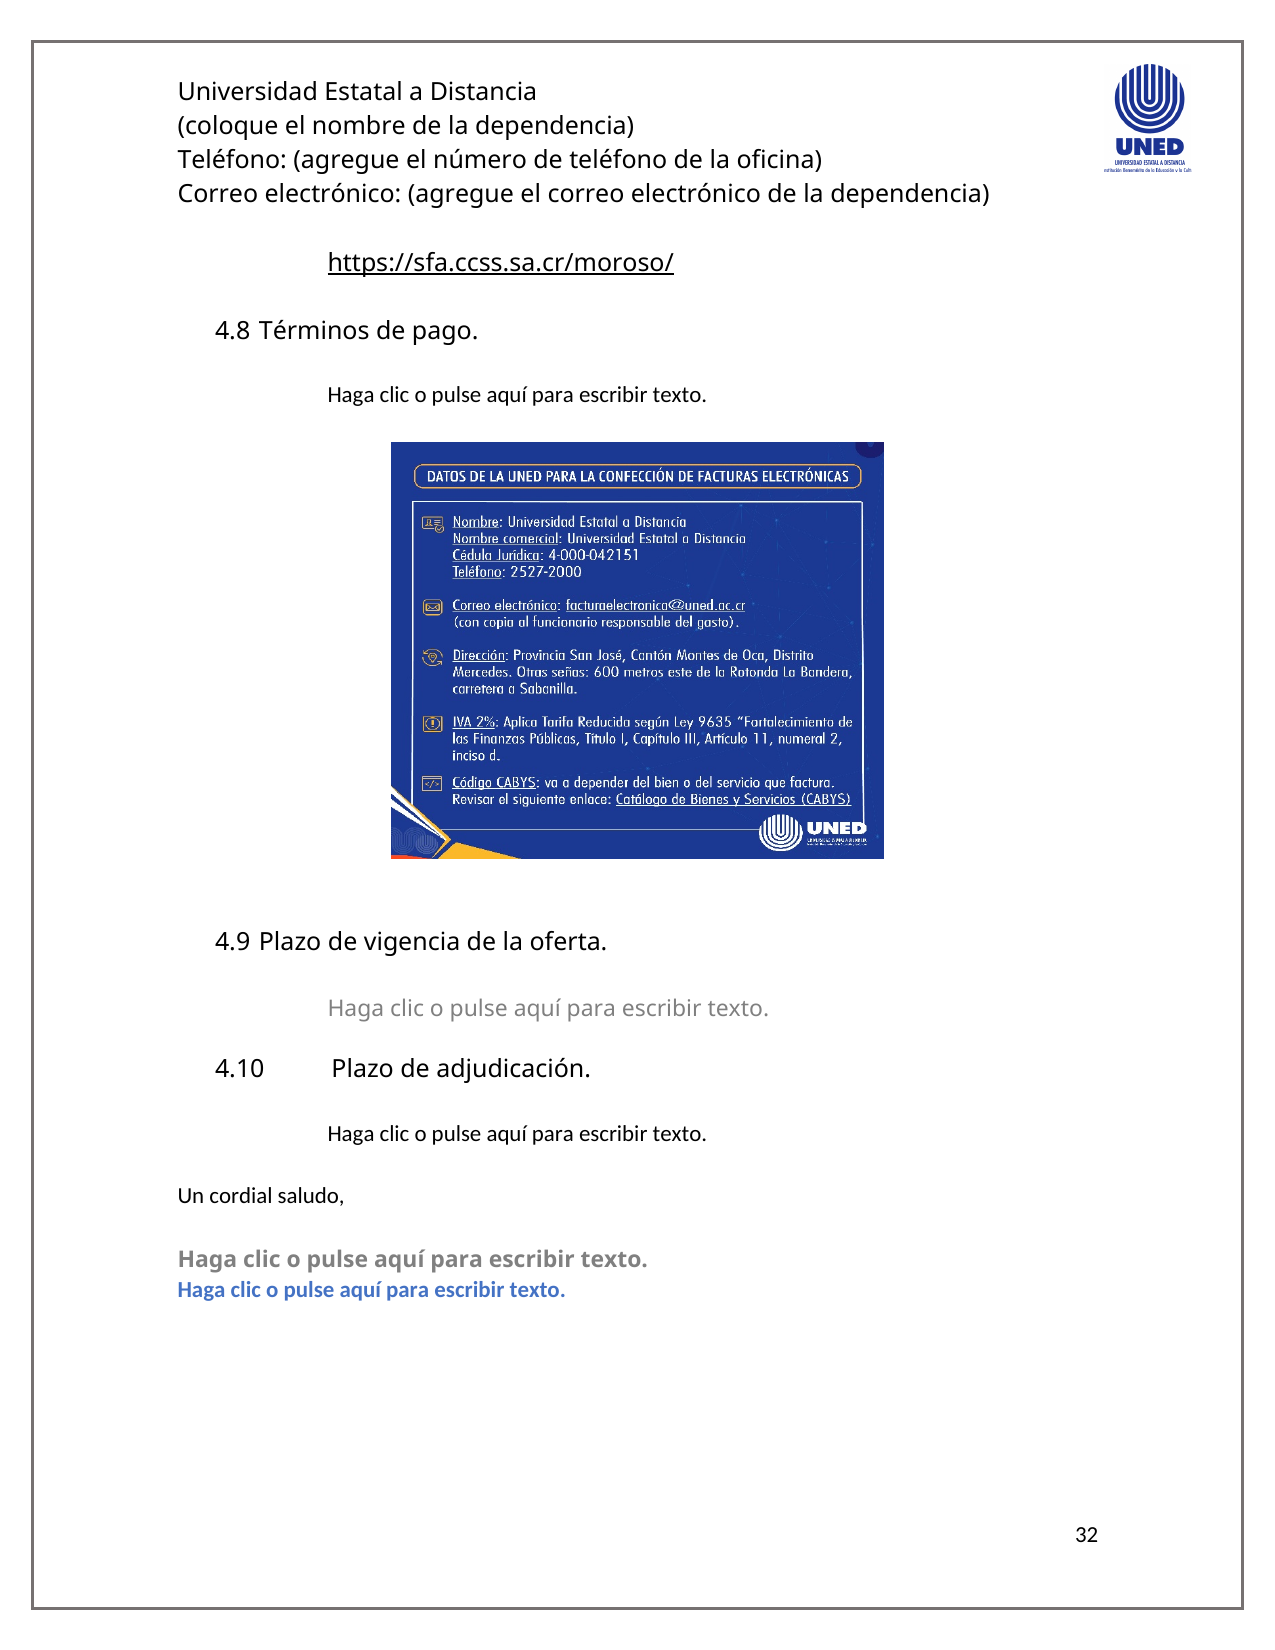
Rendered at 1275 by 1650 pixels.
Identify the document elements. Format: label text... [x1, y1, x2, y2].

list Plazo de vigencia de la oferta. [215, 924, 1098, 958]
list Plazo de adjudicación. [215, 1051, 1098, 1085]
list https://sfa.ccss.sa.cr/moroso/ [327, 244, 1098, 278]
picture [391, 442, 884, 859]
picture [1103, 64, 1192, 171]
list Términos de pago. [215, 312, 1098, 346]
